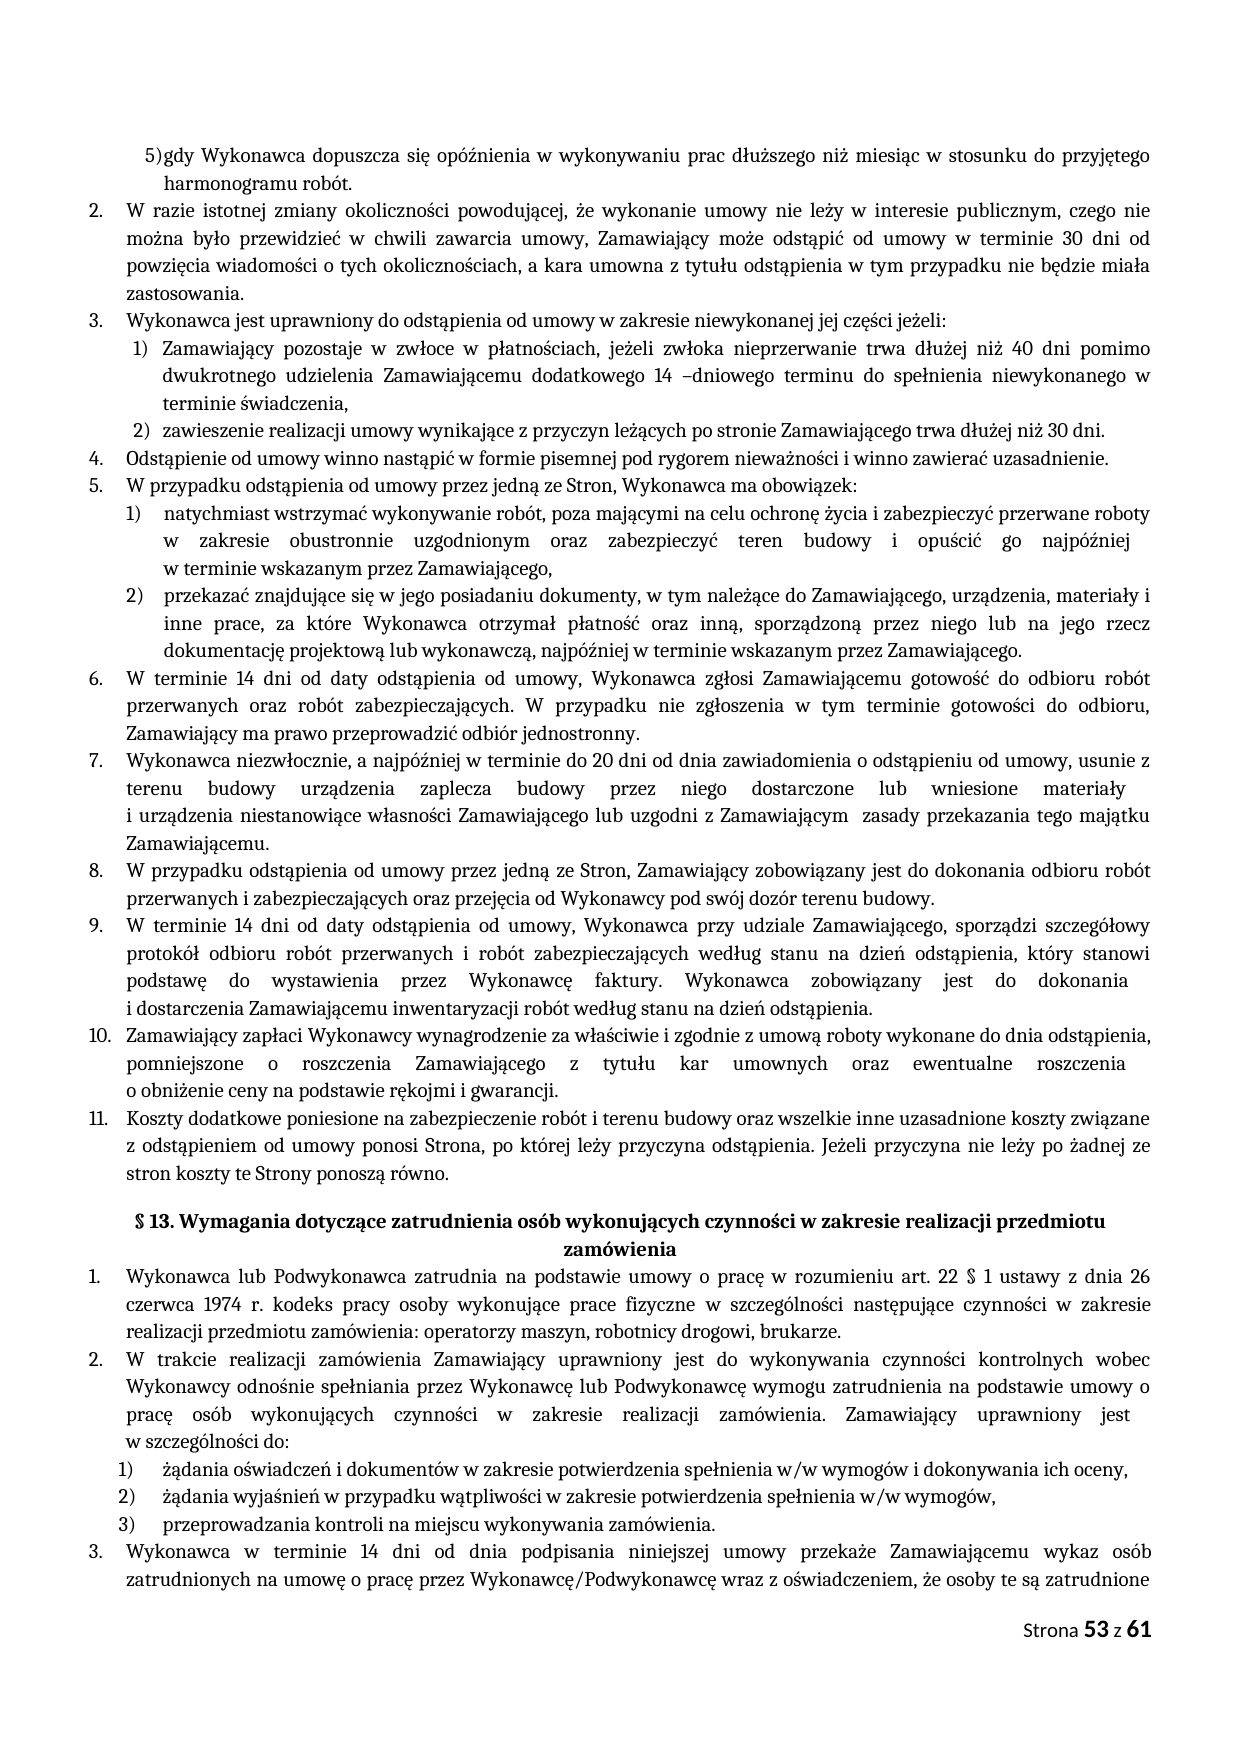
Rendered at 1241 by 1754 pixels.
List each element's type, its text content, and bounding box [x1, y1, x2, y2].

list W terminie 14 dni od daty odstąpienia od umowy, Wykonawca przy udziale Zamawiającego, sporządzi szczegółowy protokół odbioru robót przerwanych i robót zabezpieczających według stanu na dzień odstąpienia, który stanowi podstawę do wystawienia przez Wykonawcę faktury. Wykonawca zobowiązany jest do dokonania i dostarczenia Zamawiającemu inwentaryzacji robót według stanu na dzień odstąpienia. [89, 914, 1152, 1021]
list Wykonawca jest uprawniony do odstąpienia od umowy w zakresie niewykonanej jej części jeżeli: [89, 309, 1152, 333]
list Zamawiający pozostaje w zwłoce w płatnościach, jeżeli zwłoka nieprzerwanie trwa dłużej niż 40 dni pomimo dwukrotnego udzielenia Zamawiającemu dodatkowego 14 –dniowego terminu do spełnienia niewykonanego w terminie świadczenia, [133, 337, 1152, 416]
text § 13. Wymagania dotyczące zatrudnienia osób wykonujących czynności w zakresie realizacji przedmiotu zamówienia [89, 1210, 1152, 1261]
list gdy Wykonawca dopuszcza się opóźnienia w wykonywaniu prac dłuższego niż miesiąc w stosunku do przyjętego harmonogramu robót. [145, 144, 1152, 196]
list natychmiast wstrzymać wykonywanie robót, poza mającymi na celu ochronę życia i zabezpieczyć przerwane roboty w zakresie obustronnie uzgodnionym oraz zabezpieczyć teren budowy i opuścić go najpóźniej w terminie wskazanym przez Zamawiającego, [126, 502, 1152, 581]
list Odstąpienie od umowy winno nastąpić w formie pisemnej pod rygorem nieważności i winno zawierać uzasadnienie. [89, 447, 1152, 471]
list Wykonawca niezwłocznie, a najpóźniej w terminie do 20 dni od dnia zawiadomienia o odstąpieniu od umowy, usunie z terenu budowy urządzenia zaplecza budowy przez niego dostarczone lub wniesione materiały i urządzenia niestanowiące własności Zamawiającego lub uzgodni z Zamawiającym zasady przekazania tego majątku Zamawiającemu. [89, 749, 1152, 856]
list Koszty dodatkowe poniesione na zabezpieczenie robót i terenu budowy oraz wszelkie inne uzasadnione koszty związane z odstąpieniem od umowy ponosi Strona, po której leży przyczyna odstąpienia. Jeżeli przyczyna nie leży po żadnej ze stron koszty te Strony ponoszą równo. [89, 1107, 1152, 1186]
list W razie istotnej zmiany okoliczności powodującej, że wykonanie umowy nie leży w interesie publicznym, czego nie można było przewidzieć w chwili zawarcia umowy, Zamawiający może odstąpić od umowy w terminie 30 dni od powzięcia wiadomości o tych okolicznościach, a kara umowna z tytułu odstąpienia w tym przypadku nie będzie miała zastosowania. [89, 199, 1152, 306]
list W terminie 14 dni od daty odstąpienia od umowy, Wykonawca zgłosi Zamawiającemu gotowość do odbioru robót przerwanych oraz robót zabezpieczających. W przypadku nie zgłoszenia w tym terminie gotowości do odbioru, Zamawiający ma prawo przeprowadzić odbiór jednostronny. [89, 667, 1152, 746]
list Zamawiający zapłaci Wykonawcy wynagrodzenie za właściwie i zgodnie z umową roboty wykonane do dnia odstąpienia, pomniejszone o roszczenia Zamawiającego z tytułu kar umownych oraz ewentualne roszczenia o obniżenie ceny na podstawie rękojmi i gwarancji. [89, 1024, 1152, 1103]
list W przypadku odstąpienia od umowy przez jedną ze Stron, Wykonawca ma obowiązek: [89, 474, 1152, 498]
list W przypadku odstąpienia od umowy przez jedną ze Stron, Zamawiający zobowiązany jest do dokonania odbioru robót przerwanych i zabezpieczających oraz przejęcia od Wykonawcy pod swój dozór terenu budowy. [89, 859, 1152, 911]
list żądania wyjaśnień w przypadku wątpliwości w zakresie potwierdzenia spełnienia w/w wymogów, [118, 1485, 1152, 1509]
list przekazać znajdujące się w jego posiadaniu dokumenty, w tym należące do Zamawiającego, urządzenia, materiały i inne prace, za które Wykonawca otrzymał płatność oraz inną, sporządzoną przez niego lub na jego rzecz dokumentację projektową lub wykonawczą, najpóźniej w terminie wskazanym przez Zamawiającego. [126, 584, 1152, 663]
list żądania oświadczeń i dokumentów w zakresie potwierdzenia spełnienia w/w wymogów i dokonywania ich oceny, [118, 1457, 1152, 1481]
list przeprowadzania kontroli na miejscu wykonywania zamówienia. [118, 1512, 1152, 1536]
list W trakcie realizacji zamówienia Zamawiający uprawniony jest do wykonywania czynności kontrolnych wobec Wykonawcy odnośnie spełniania przez Wykonawcę lub Podwykonawcę wymogu zatrudnienia na podstawie umowy o pracę osób wykonujących czynności w zakresie realizacji zamówienia. Zamawiający uprawniony jest w szczególności do: [89, 1347, 1152, 1454]
list Wykonawca lub Podwykonawca zatrudnia na podstawie umowy o pracę w rozumieniu art. 22 § 1 ustawy z dnia 26 czerwca 1974 r. kodeks pracy osoby wykonujące prace fizyczne w szczególności następujące czynności w zakresie realizacji przedmiotu zamówienia: operatorzy maszyn, robotnicy drogowi, brukarze. [89, 1265, 1152, 1344]
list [89, 1540, 1152, 1591]
list zawieszenie realizacji umowy wynikające z przyczyn leżących po stronie Zamawiającego trwa dłużej niż 30 dni. [133, 419, 1152, 443]
